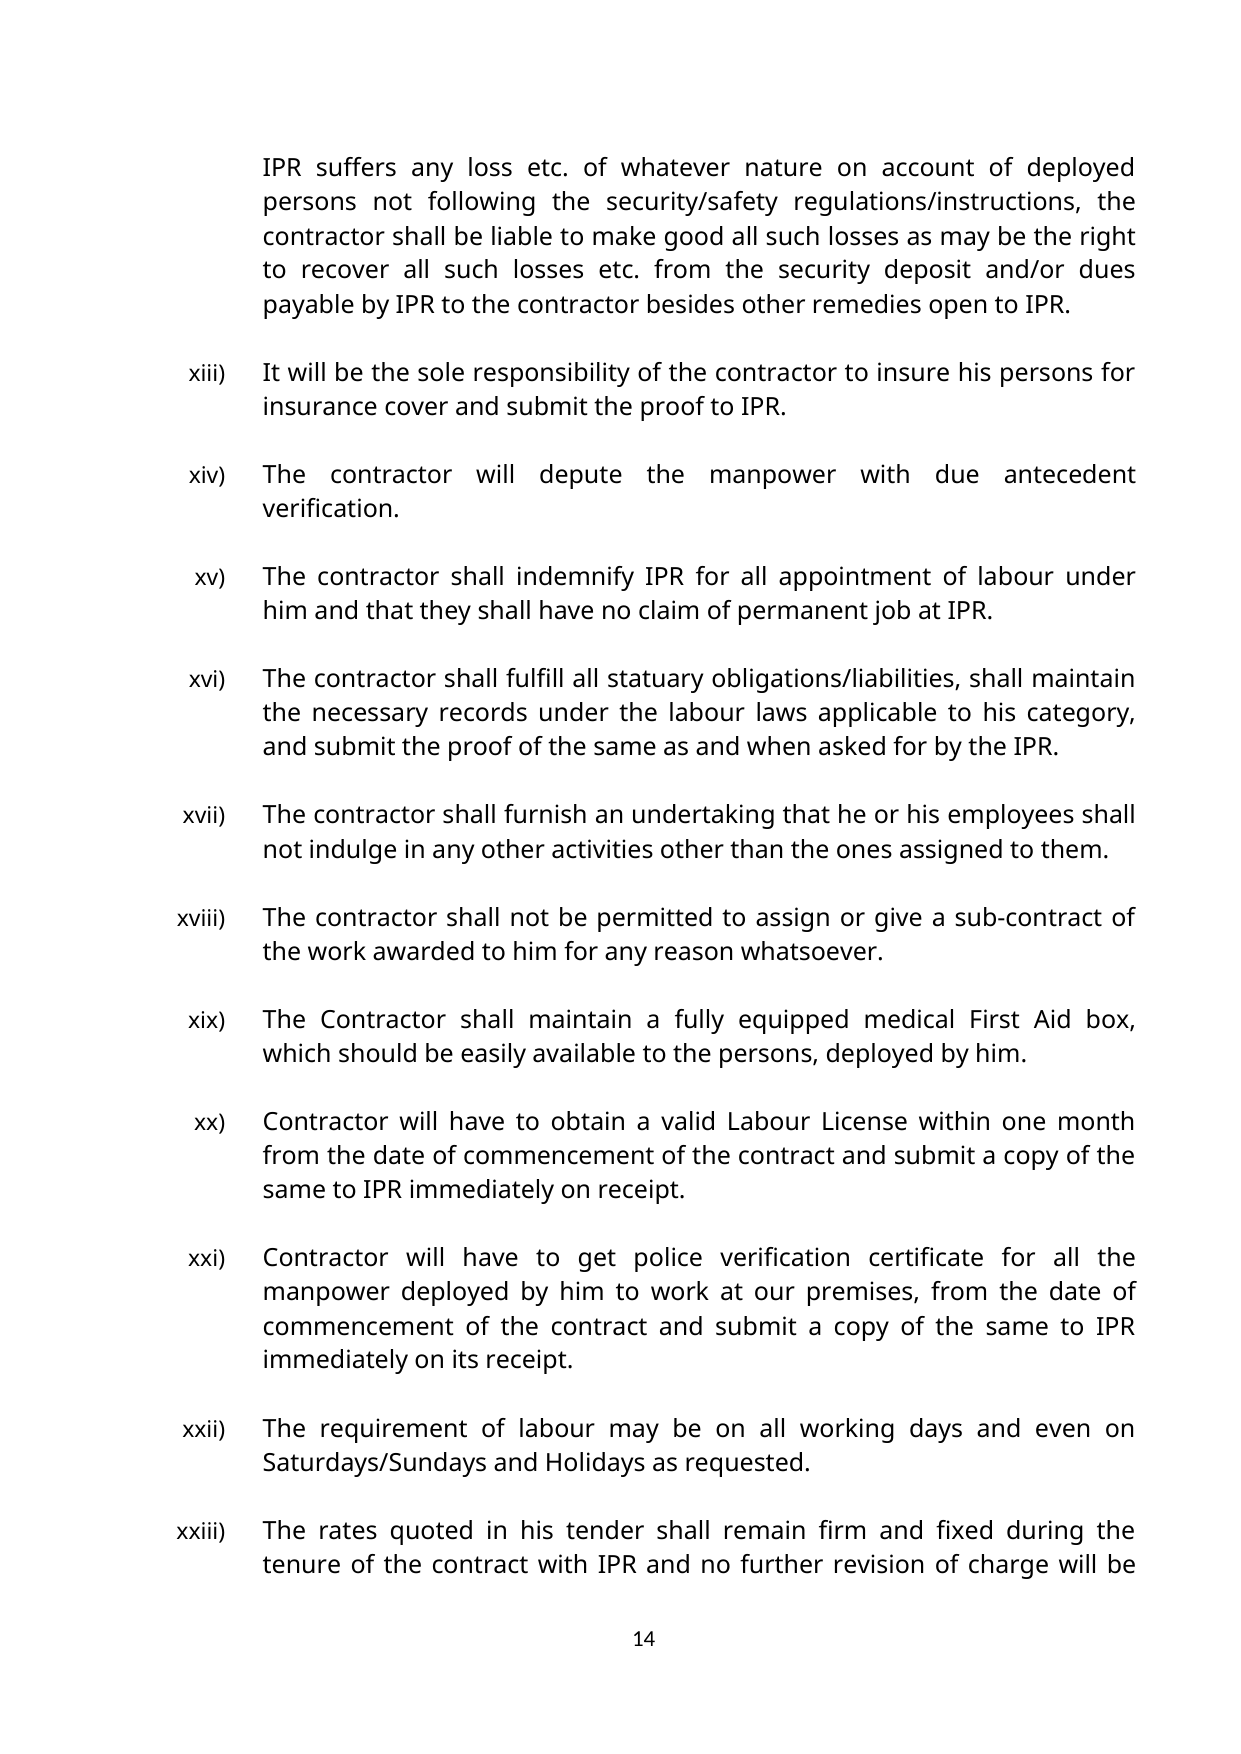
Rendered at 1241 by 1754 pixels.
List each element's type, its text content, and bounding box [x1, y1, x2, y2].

list Contractor will have to get police verification certificate for all the manpower deployed by him to work at our premises, from the date of commencement of the contract and submit a copy of the same to IPR immediately on its receipt. [225, 1240, 1137, 1376]
list The contractor shall indemnify IPR for all appointment of labour under him and that they shall have no claim of permanent job at IPR. [225, 559, 1137, 627]
list It will be the sole responsibility of the contractor to insure his persons for insurance cover and submit the proof to IPR. [225, 354, 1137, 422]
list Contractor will have to obtain a valid Labour License within one month from the date of commencement of the contract and submit a copy of the same to IPR immediately on receipt. [225, 1104, 1137, 1206]
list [225, 150, 1137, 320]
list The contractor shall furnish an undertaking that he or his employees shall not indulge in any other activities other than the ones assigned to them. [225, 797, 1137, 865]
list The requirement of labour may be on all working days and even on Saturdays/Sundays and Holidays as requested. [225, 1410, 1137, 1478]
list The contractor shall fulfill all statuary obligations/liabilities, shall maintain the necessary records under the labour laws applicable to his category, and submit the proof of the same as and when asked for by the IPR. [225, 661, 1137, 763]
list The contractor shall not be permitted to assign or give a sub-contract of the work awarded to him for any reason whatsoever. [225, 899, 1137, 967]
list The contractor will depute the manpower with due antecedent verification. [225, 457, 1137, 525]
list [225, 1512, 1137, 1581]
list The Contractor shall maintain a fully equipped medical First Aid box, which should be easily available to the persons, deployed by him. [225, 1002, 1137, 1070]
